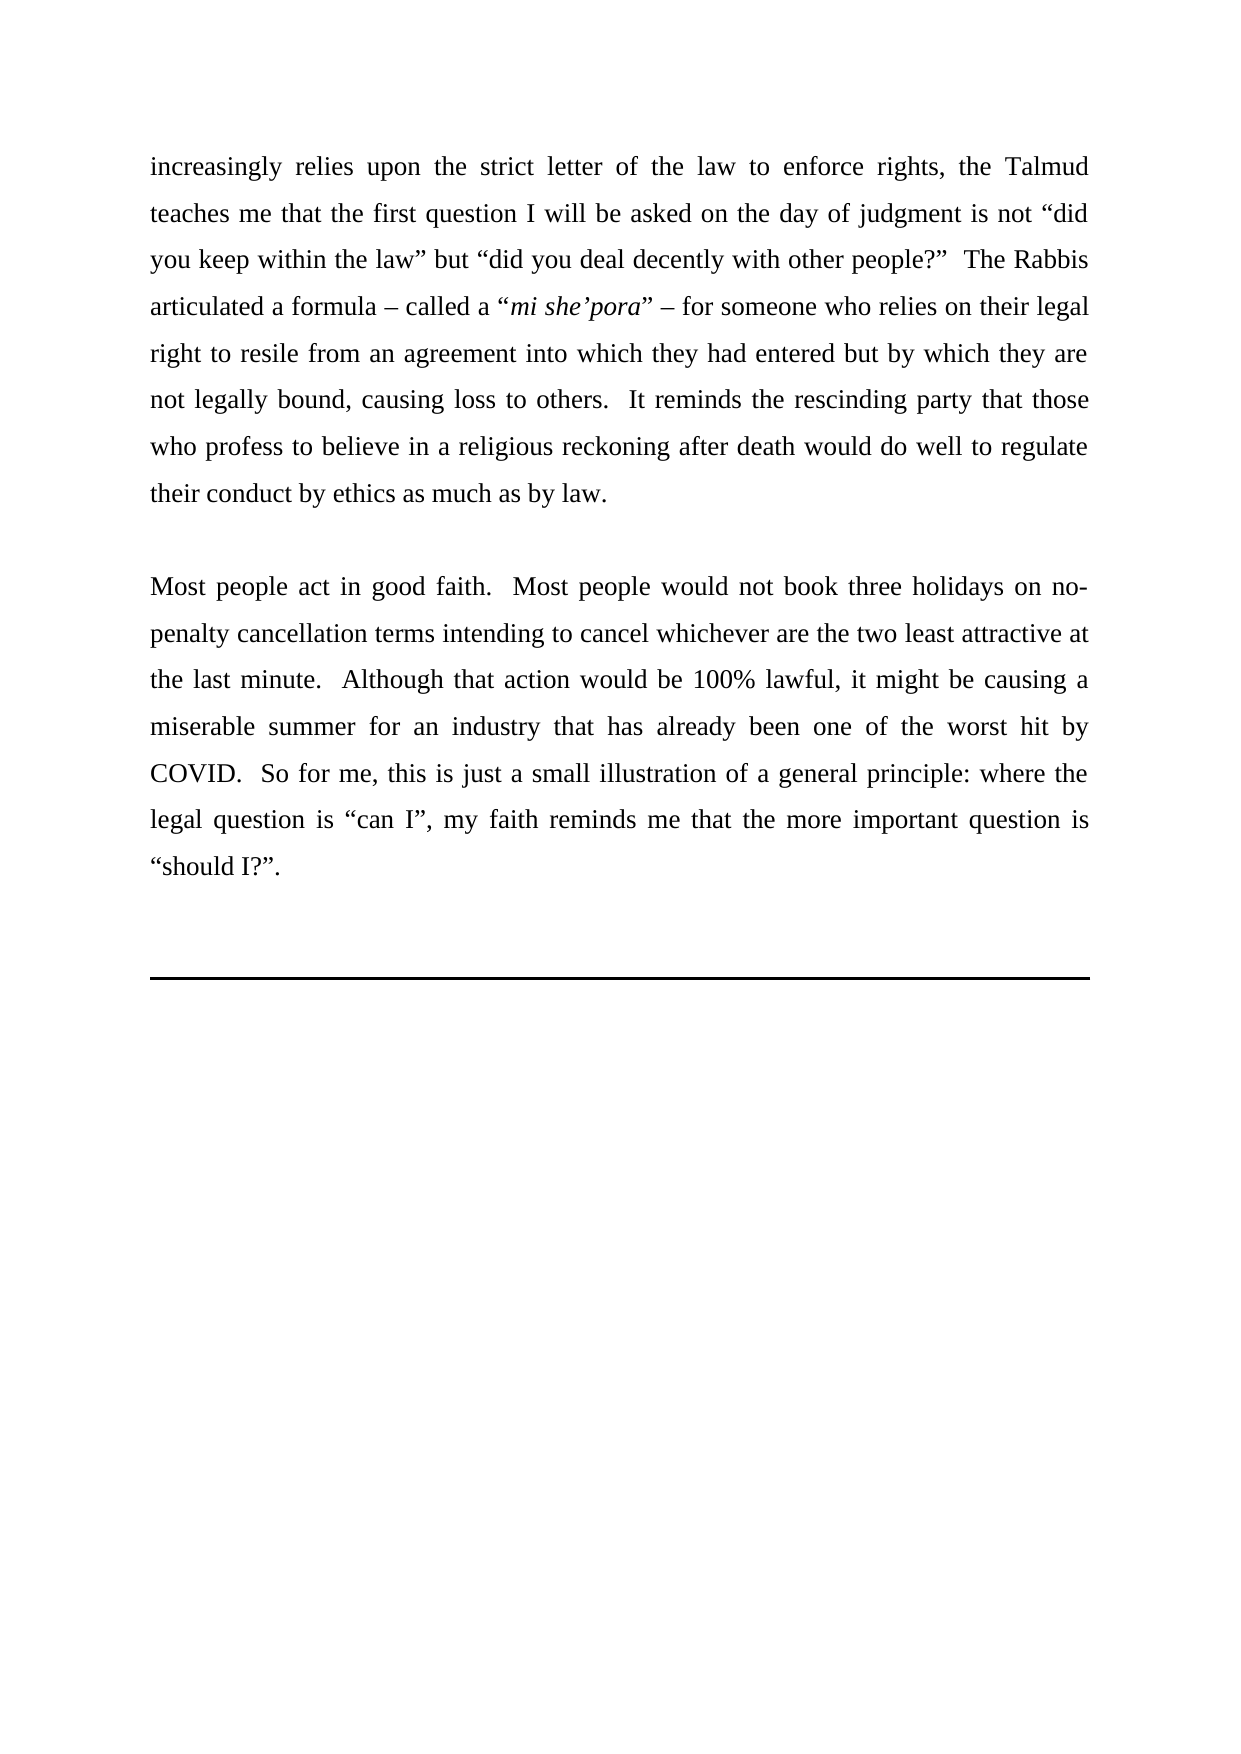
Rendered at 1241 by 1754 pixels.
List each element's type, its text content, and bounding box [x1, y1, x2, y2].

text Most people act in good faith. Most people would not book three holidays on no-penalty cancellation terms intending to cancel whichever are the two least attractive at the last minute. Although that action would be 100% lawful, it might be causing a miserable summer for an industry that has already been one of the worst hit by COVID. So for me, this is just a small illustration of a general principle: where the legal question is “can I”, my faith reminds me that the more important question is “should I?”. [150, 570, 1090, 881]
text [150, 150, 1090, 508]
